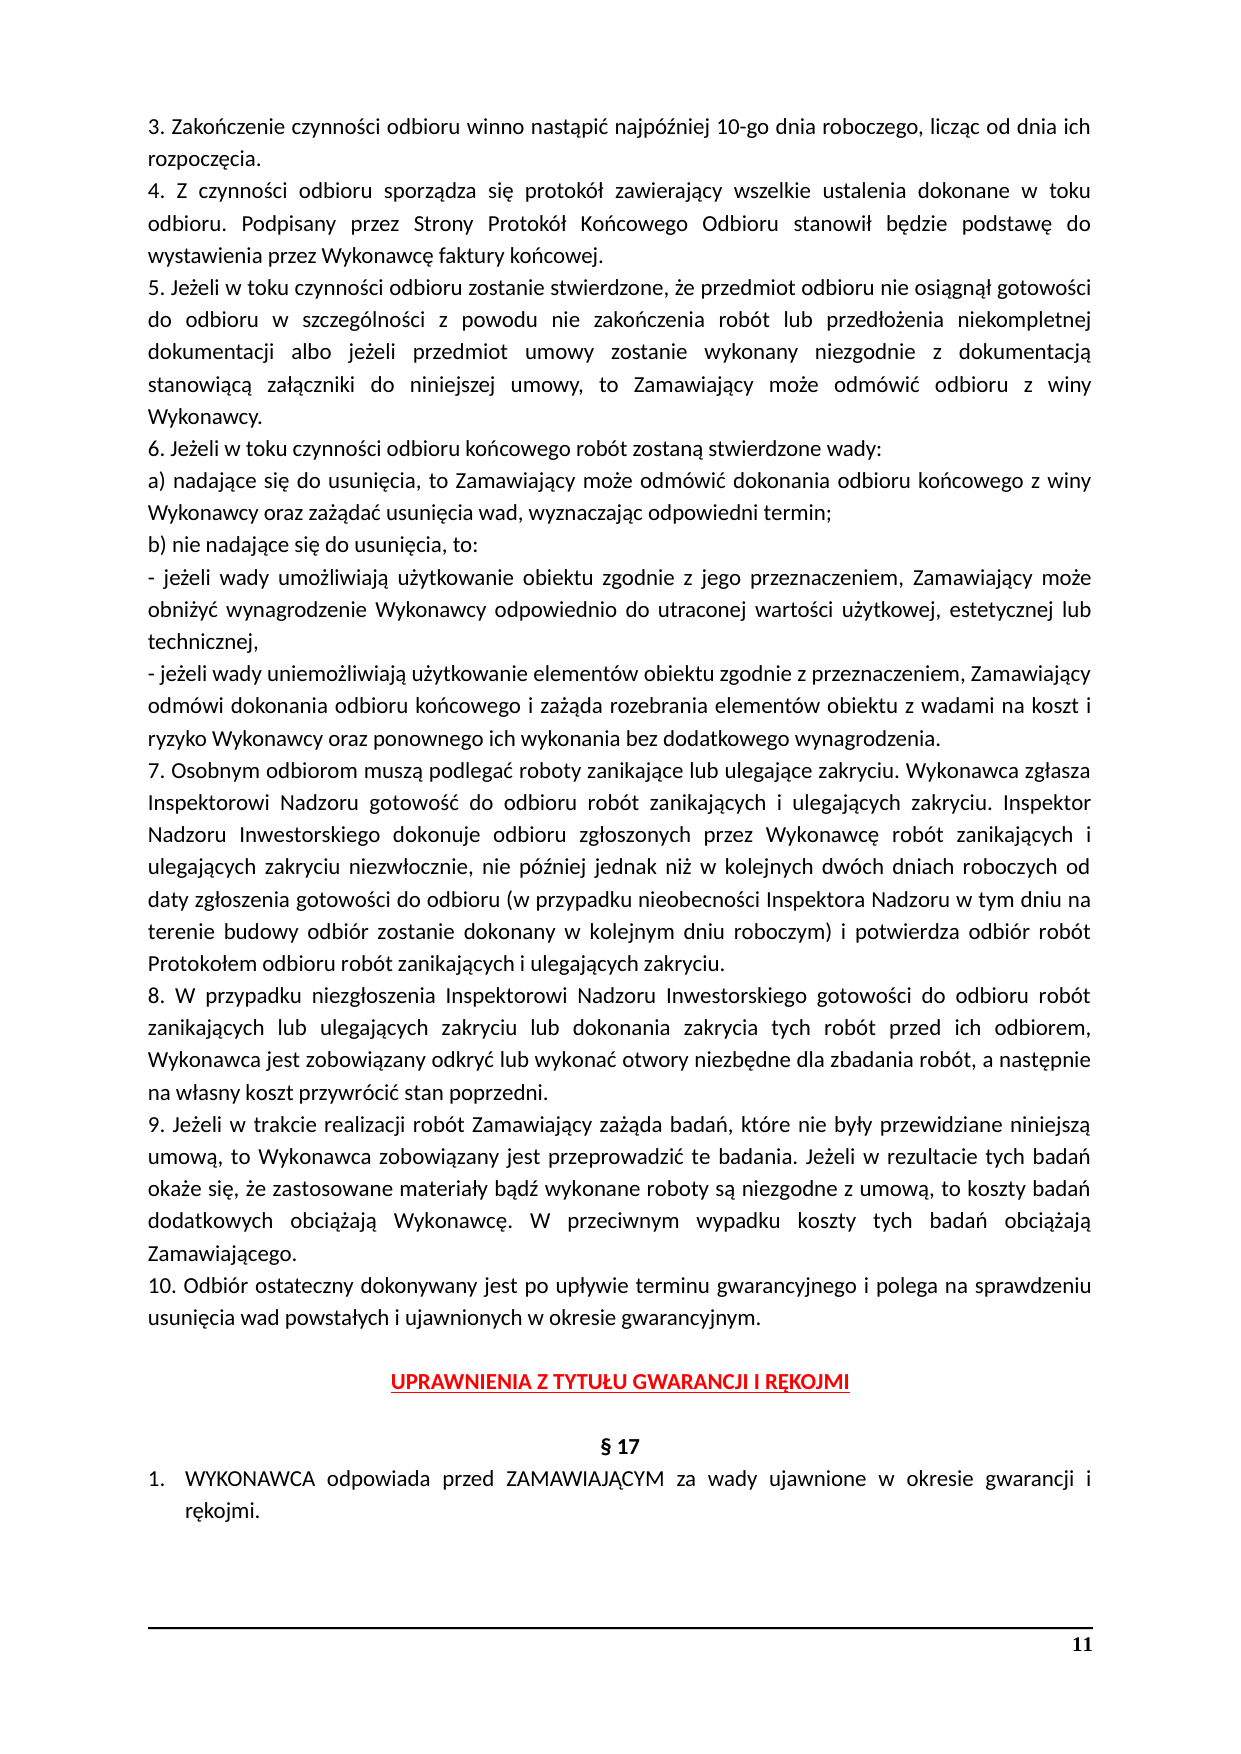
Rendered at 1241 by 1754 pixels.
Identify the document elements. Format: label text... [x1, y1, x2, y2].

text 9. Jeżeli w trakcie realizacji robót Zamawiający zażąda badań, które nie były przewidziane niniejszą umową, to Wykonawca zobowiązany jest przeprowadzić te badania. Jeżeli w rezultacie tych badań okaże się, że zastosowane materiały bądź wykonane roboty są niezgodne z umową, to koszty badań dodatkowych obciążają Wykonawcę. W przeciwnym wypadku koszty tych badań obciążają Zamawiającego. [148, 1110, 1093, 1267]
list 7. Osobnym odbiorom muszą podlegać roboty zanikające lub ulegające zakryciu. Wykonawca zgłasza Inspektorowi Nadzoru gotowość do odbioru robót zanikających i ulegających zakryciu. Inspektor Nadzoru Inwestorskiego dokonuje odbioru zgłoszonych przez Wykonawcę robót zanikających i ulegających zakryciu niezwłocznie, nie później jednak niż w kolejnych dwóch dniach roboczych od daty zgłoszenia gotowości do odbioru (w przypadku nieobecności Inspektora Nadzoru w tym dniu na terenie budowy odbiór zostanie dokonany w kolejnym dniu roboczym) i potwierdza odbiór robót Protokołem odbioru robót zanikających i ulegających zakryciu. [148, 756, 1093, 977]
text 5. Jeżeli w toku czynności odbioru zostanie stwierdzone, że przedmiot odbioru nie osiągnął gotowości do odbioru w szczególności z powodu nie zakończenia robót lub przedłożenia niekompletnej dokumentacji albo jeżeli przedmiot umowy zostanie wykonany niezgodnie z dokumentacją stanowiącą załączniki do niniejszej umowy, to Zamawiający może odmówić odbioru z winy Wykonawcy. [148, 273, 1093, 430]
text UPRAWNIENIA Z TYTUŁU GWARANCJI I RĘKOJMI [148, 1367, 1093, 1396]
text 4. Z czynności odbioru sporządza się protokół zawierający wszelkie ustalenia dokonane w toku odbioru. Podpisany przez Strony Protokół Końcowego Odbioru stanowił będzie podstawę do wystawienia przez Wykonawcę faktury końcowej. [148, 177, 1093, 269]
text 6. Jeżeli w toku czynności odbioru końcowego robót zostaną stwierdzone wady: [148, 434, 1093, 462]
list 8. W przypadku niezgłoszenia Inspektorowi Nadzoru Inwestorskiego gotowości do odbioru robót zanikających lub ulegających zakryciu lub dokonania zakrycia tych robót przed ich odbiorem, Wykonawca jest zobowiązany odkryć lub wykonać otwory niezbędne dla zbadania robót, a następnie na własny koszt przywrócić stan poprzedni. [148, 981, 1093, 1106]
list WYKONAWCA odpowiada przed ZAMAWIAJĄCYM za wady ujawnione w okresie gwarancji i rękojmi. [148, 1464, 1093, 1524]
text a) nadające się do usunięcia, to Zamawiający może odmówić dokonania odbioru końcowego z winy Wykonawcy oraz zażądać usunięcia wad, wyznaczając odpowiedni termin; [148, 466, 1093, 526]
text - jeżeli wady umożliwiają użytkowanie obiektu zgodnie z jego przeznaczeniem, Zamawiający może obniżyć wynagrodzenie Wykonawcy odpowiednio do utraconej wartości użytkowej, estetycznej lub technicznej, [148, 563, 1093, 655]
text 10. Odbiór ostateczny dokonywany jest po upływie terminu gwarancyjnego i polega na sprawdzeniu usunięcia wad powstałych i ujawnionych w okresie gwarancyjnym. [148, 1271, 1093, 1331]
list - jeżeli wady uniemożliwiają użytkowanie elementów obiektu zgodnie z przeznaczeniem, Zamawiający odmówi dokonania odbioru końcowego i zażąda rozebrania elementów obiektu z wadami na koszt i ryzyko Wykonawcy oraz ponownego ich wykonania bez dodatkowego wynagrodzenia. [148, 659, 1093, 752]
text b) nie nadające się do usunięcia, to: [148, 531, 1093, 559]
text 3. Zakończenie czynności odbioru winno nastąpić najpóźniej 10-go dnia roboczego, licząc od dnia ich rozpoczęcia. [148, 112, 1093, 172]
text § 17 [148, 1432, 1093, 1460]
